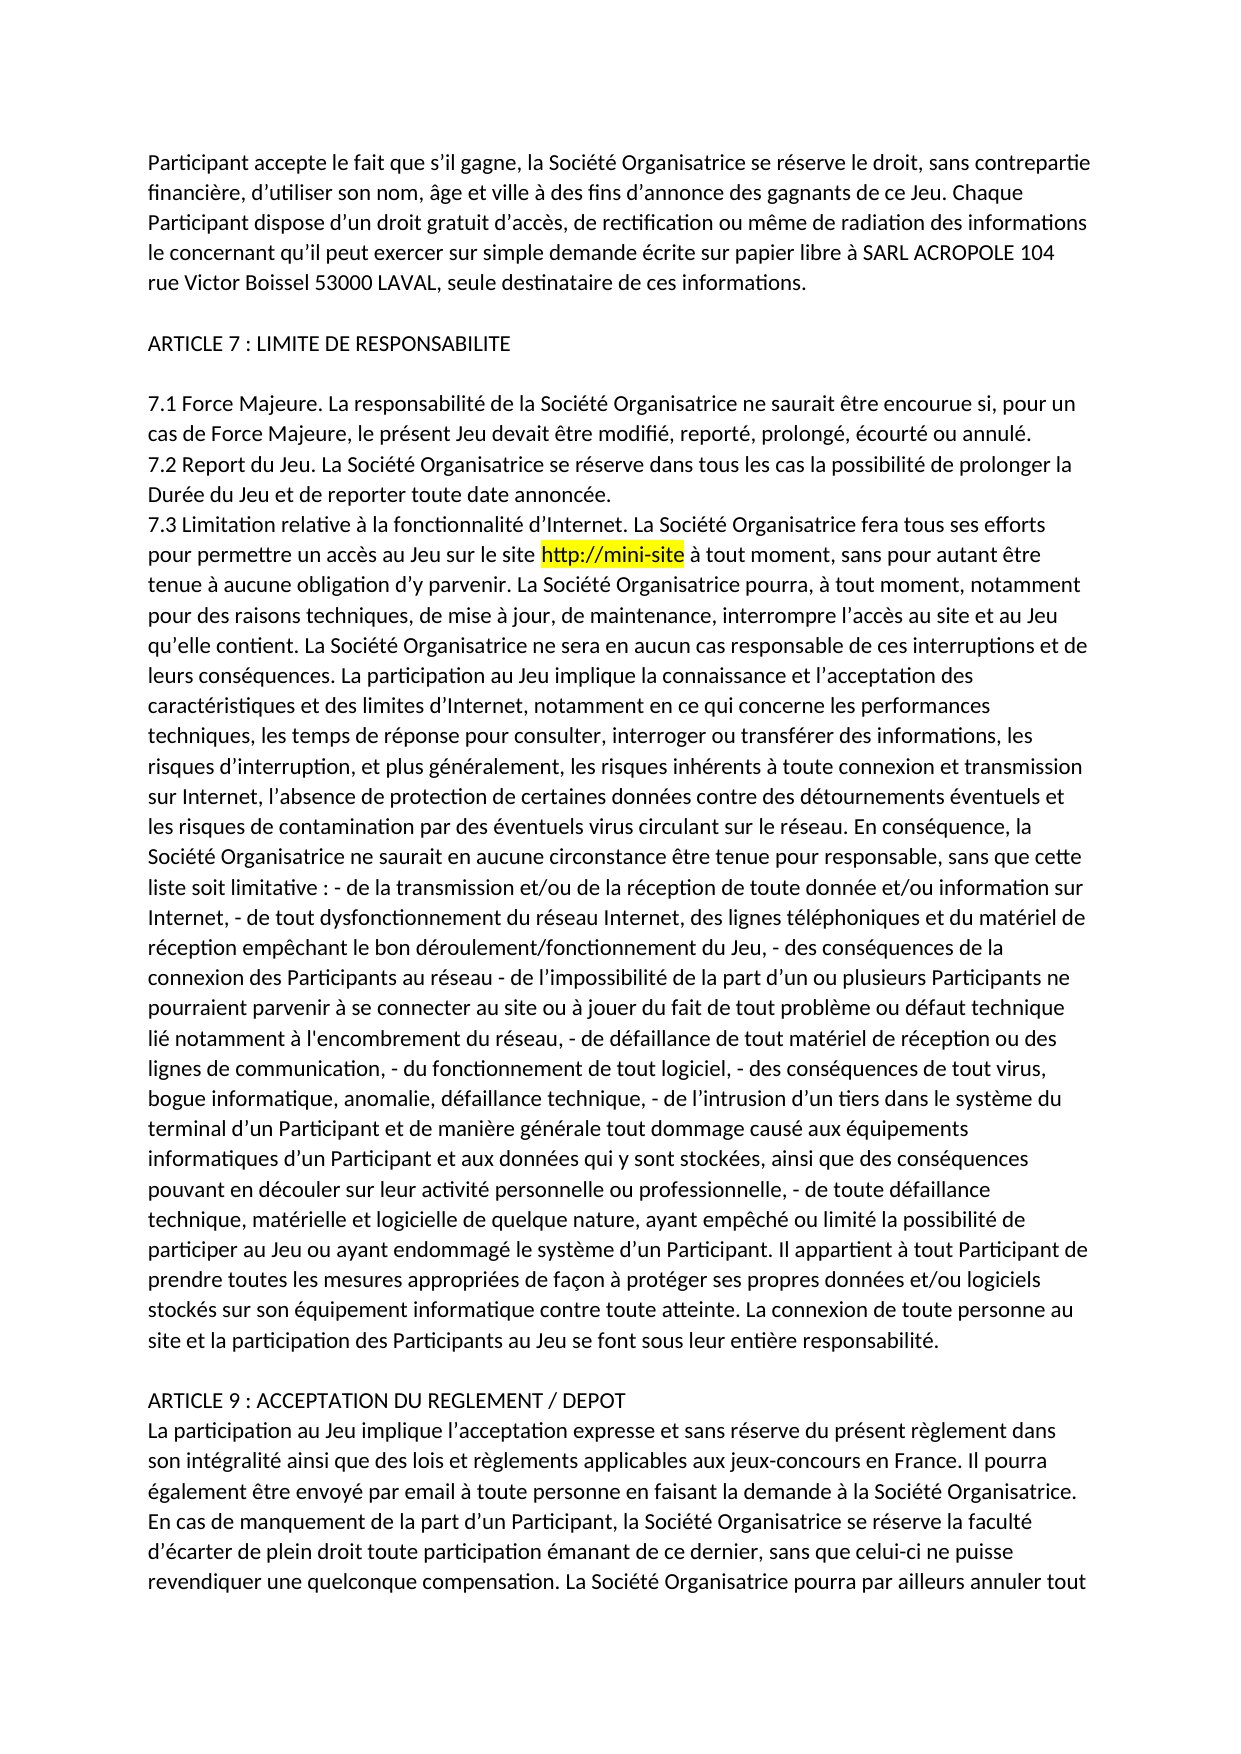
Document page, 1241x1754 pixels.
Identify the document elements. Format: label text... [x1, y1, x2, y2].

list ARTICLE 7 : LIMITE DE RESPONSABILITE [148, 329, 1093, 357]
list 7.1 Force Majeure. La responsabilité de la Société Organisatrice ne saurait être encourue si, pour un cas de Force Majeure, le présent Jeu devait être modifié, reporté, prolongé, écourté ou annulé. [148, 389, 1093, 447]
list 7.2 Report du Jeu. La Société Organisatrice se réserve dans tous les cas la possibilité de prolonger la Durée du Jeu et de reporter toute date annoncée. [148, 450, 1093, 508]
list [148, 1416, 1093, 1595]
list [148, 148, 1093, 296]
list 7.3 Limitation relative à la fonctionnalité d’Internet. La Société Organisatrice fera tous ses efforts pour permettre un accès au Jeu sur le site http://mini-site à tout moment, sans pour autant être tenue à aucune obligation d’y parvenir. La Société Organisatrice pourra, à tout moment, notamment pour des raisons techniques, de mise à jour, de maintenance, interrompre l’accès au site et au Jeu qu’elle contient. La Société Organisatrice ne sera en aucun cas responsable de ces interruptions et de leurs conséquences. La participation au Jeu implique la connaissance et l’acceptation des caractéristiques et des limites d’Internet, notamment en ce qui concerne les performances techniques, les temps de réponse pour consulter, interroger ou transférer des informations, les risques d’interruption, et plus généralement, les risques inhérents à toute connexion et transmission sur Internet, l’absence de protection de certaines données contre des détournements éventuels et les risques de contamination par des éventuels virus circulant sur le réseau. En conséquence, la Société Organisatrice ne saurait en aucune circonstance être tenue pour responsable, sans que cette liste soit limitative : - de la transmission et/ou de la réception de toute donnée et/ou information sur Internet, - de tout dysfonctionnement du réseau Internet, des lignes téléphoniques et du matériel de réception empêchant le bon déroulement/fonctionnement du Jeu, - des conséquences de la connexion des Participants au réseau - de l’impossibilité de la part d’un ou plusieurs Participants ne pourraient parvenir à se connecter au site ou à jouer du fait de tout problème ou défaut technique lié notamment à l'encombrement du réseau, - de défaillance de tout matériel de réception ou des lignes de communication, - du fonctionnement de tout logiciel, - des conséquences de tout virus, bogue informatique, anomalie, défaillance technique, - de l’intrusion d’un tiers dans le système du terminal d’un Participant et de manière générale tout dommage causé aux équipements informatiques d’un Participant et aux données qui y sont stockées, ainsi que des conséquences pouvant en découler sur leur activité personnelle ou professionnelle, - de toute défaillance technique, matérielle et logicielle de quelque nature, ayant empêché ou limité la possibilité de participer au Jeu ou ayant endommagé le système d’un Participant. Il appartient à tout Participant de prendre toutes les mesures appropriées de façon à protéger ses propres données et/ou logiciels stockés sur son équipement informatique contre toute atteinte. La connexion de toute personne au site et la participation des Participants au Jeu se font sous leur entière responsabilité. [148, 510, 1093, 1354]
list ARTICLE 9 : ACCEPTATION DU REGLEMENT / DEPOT [148, 1386, 1093, 1414]
